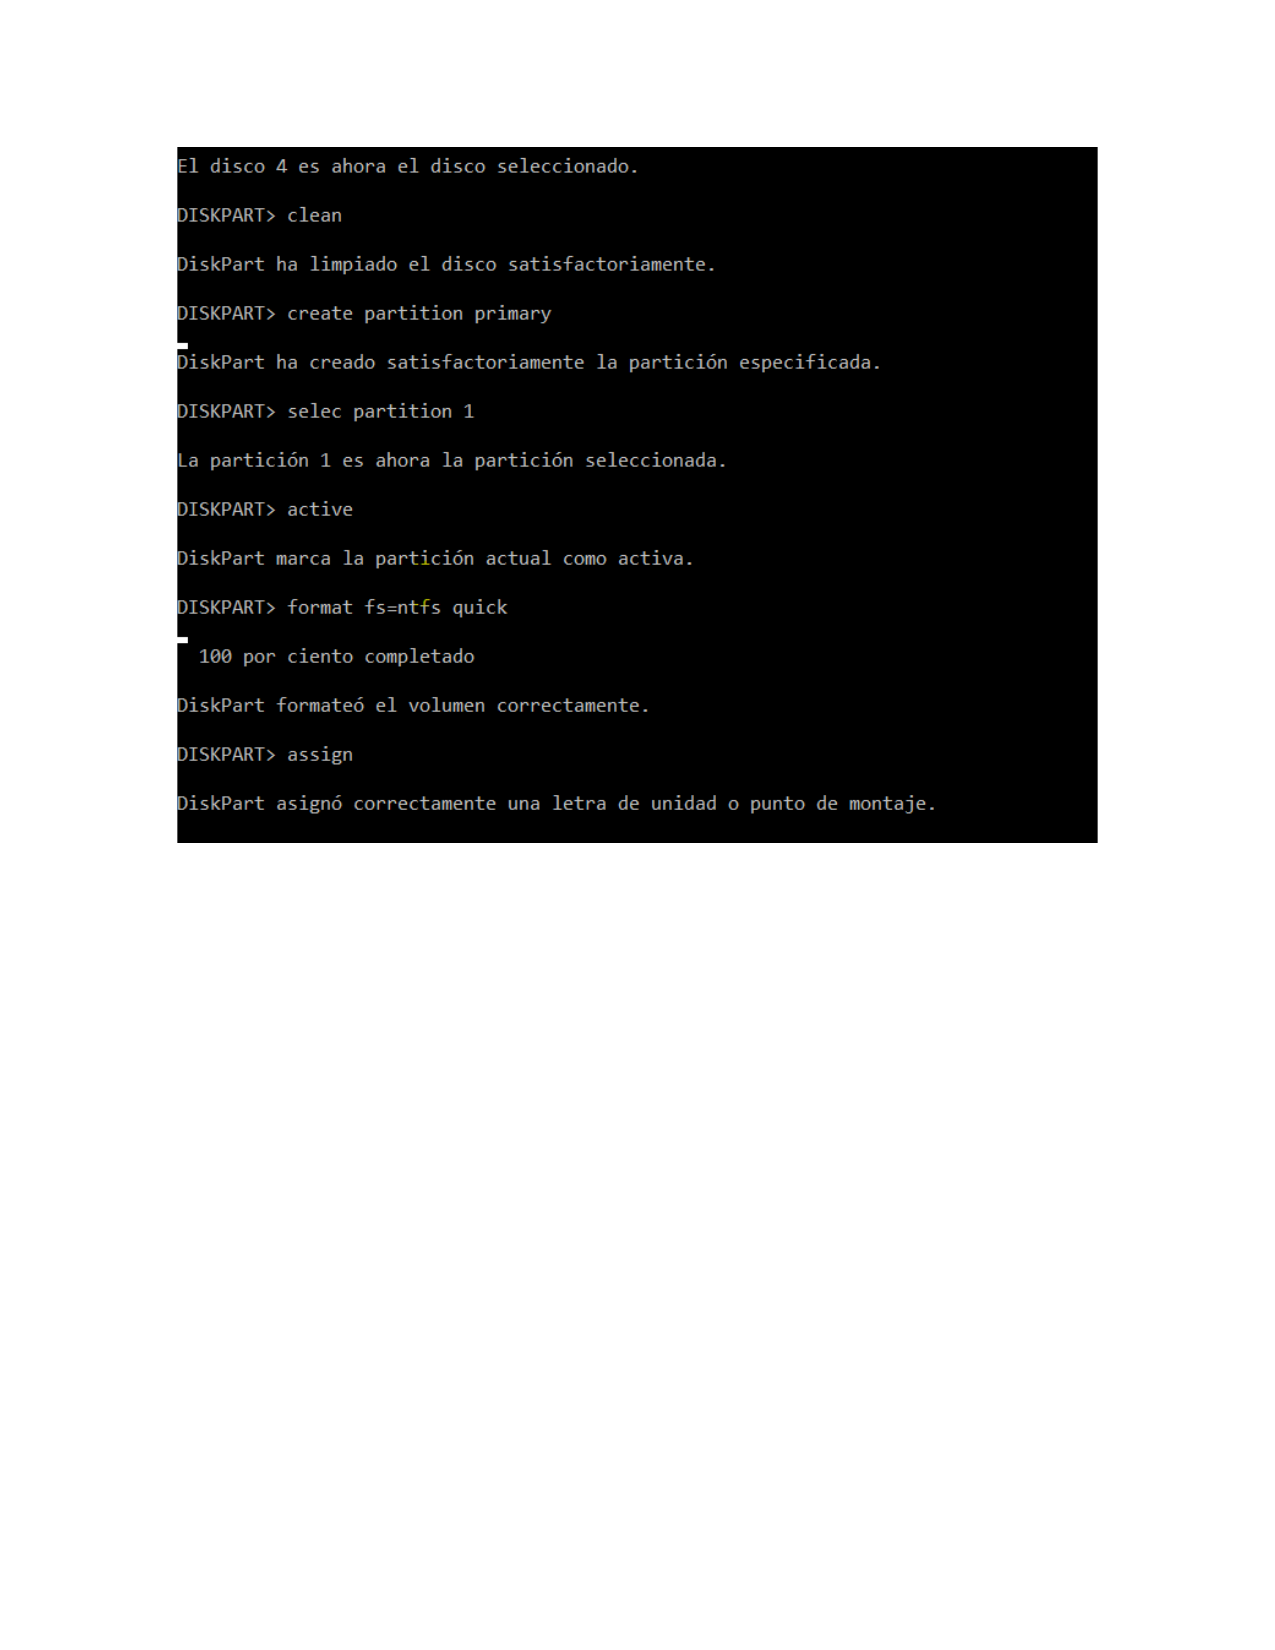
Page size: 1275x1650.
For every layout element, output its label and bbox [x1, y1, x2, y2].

picture [177, 147, 1098, 843]
